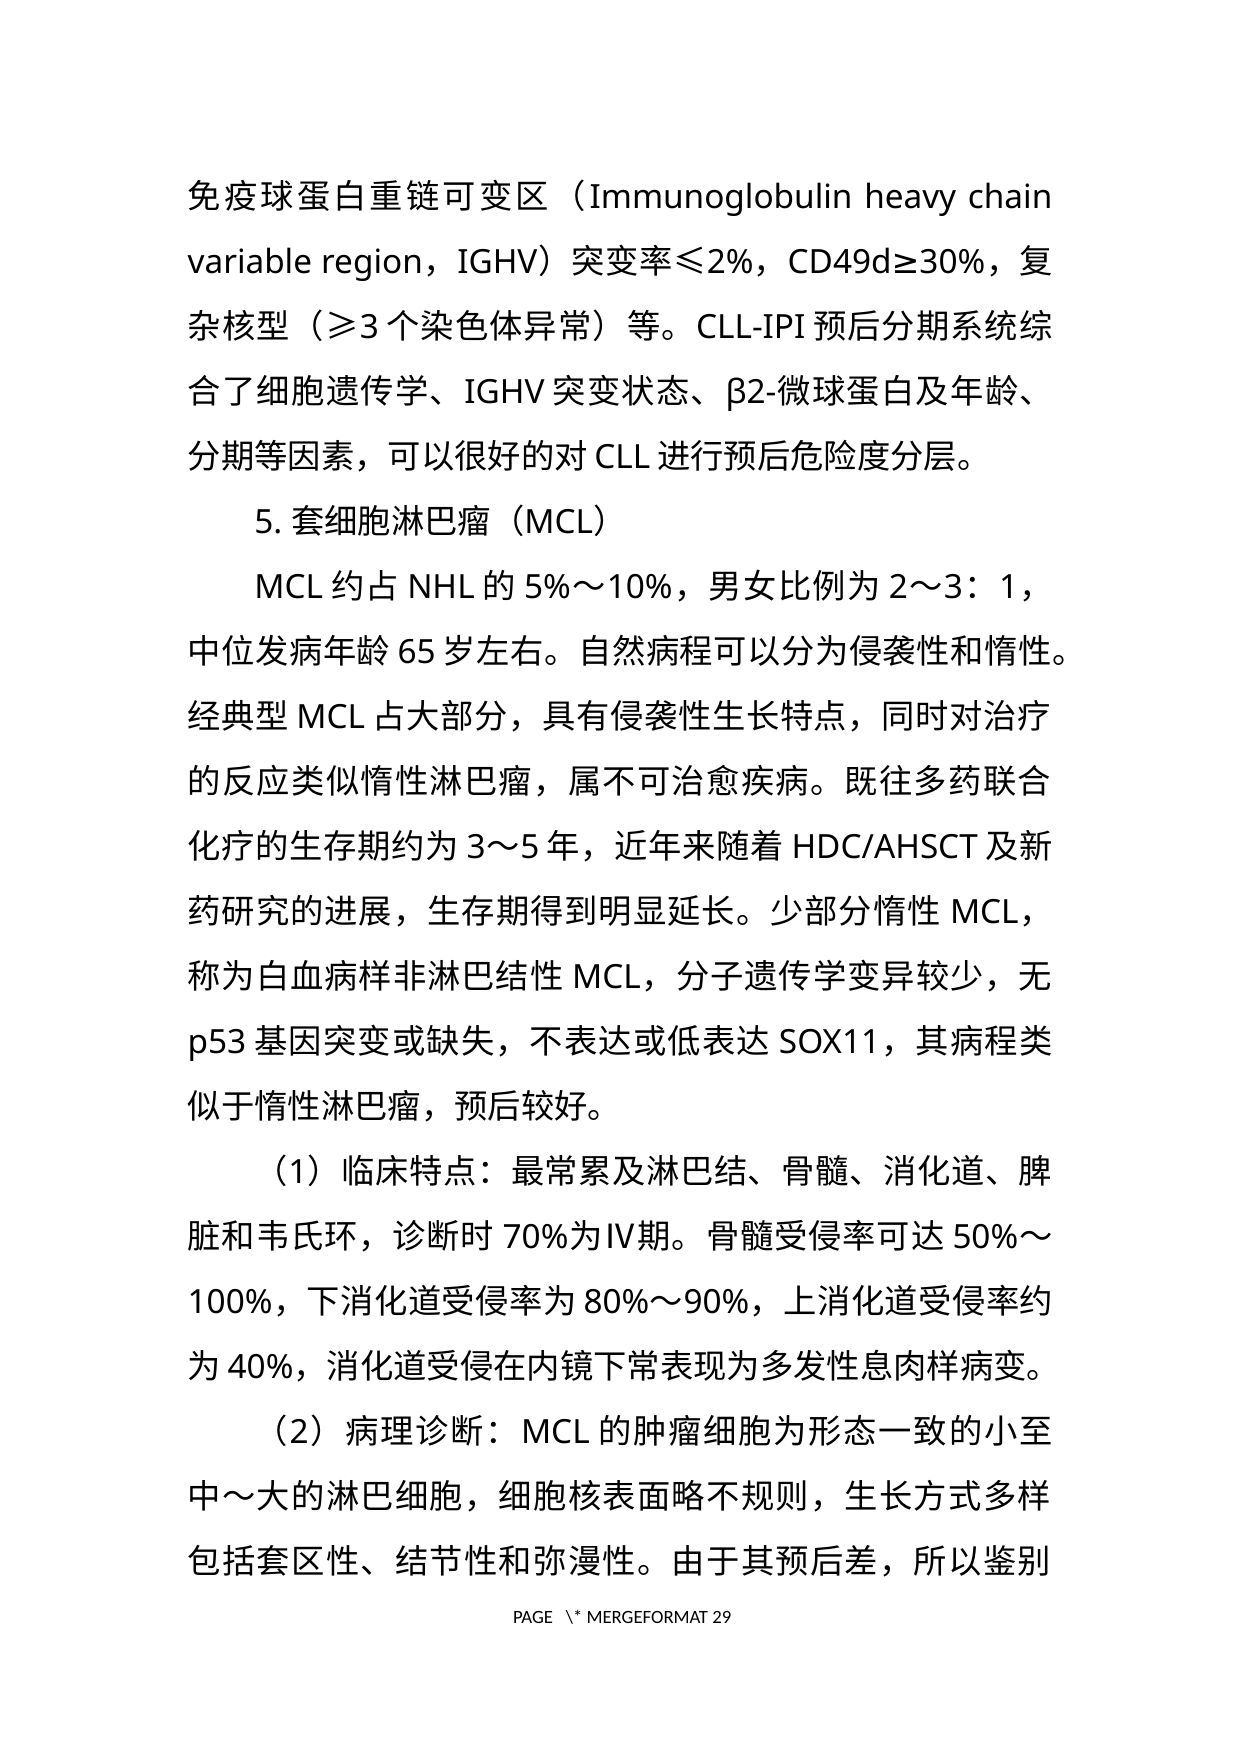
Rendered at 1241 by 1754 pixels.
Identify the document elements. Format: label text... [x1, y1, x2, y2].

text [187, 1397, 1053, 1592]
text （1）临床特点：最常累及淋巴结、骨髓、消化道、脾脏和韦氏环，诊断时70%为Ⅳ期。骨髓受侵率可达50%～100%，下消化道受侵率为80%～90%，上消化道受侵率约为40%，消化道受侵在内镜下常表现为多发性息肉样病变。 [187, 1137, 1053, 1397]
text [187, 162, 1053, 487]
text MCL约占NHL的5%～10%，男女比例为2～3：1，中位发病年龄65岁左右。自然病程可以分为侵袭性和惰性。经典型MCL占大部分，具有侵袭性生长特点，同时对治疗的反应类似惰性淋巴瘤，属不可治愈疾病。既往多药联合化疗的生存期约为3～5年，近年来随着HDC/AHSCT及新药研究的进展，生存期得到明显延长。少部分惰性MCL，称为白血病样非淋巴结性MCL，分子遗传学变异较少，无p53基因突变或缺失，不表达或低表达SOX11，其病程类似于惰性淋巴瘤，预后较好。 [187, 552, 1053, 1137]
text 5. 套细胞淋巴瘤（MCL） [187, 487, 1053, 552]
